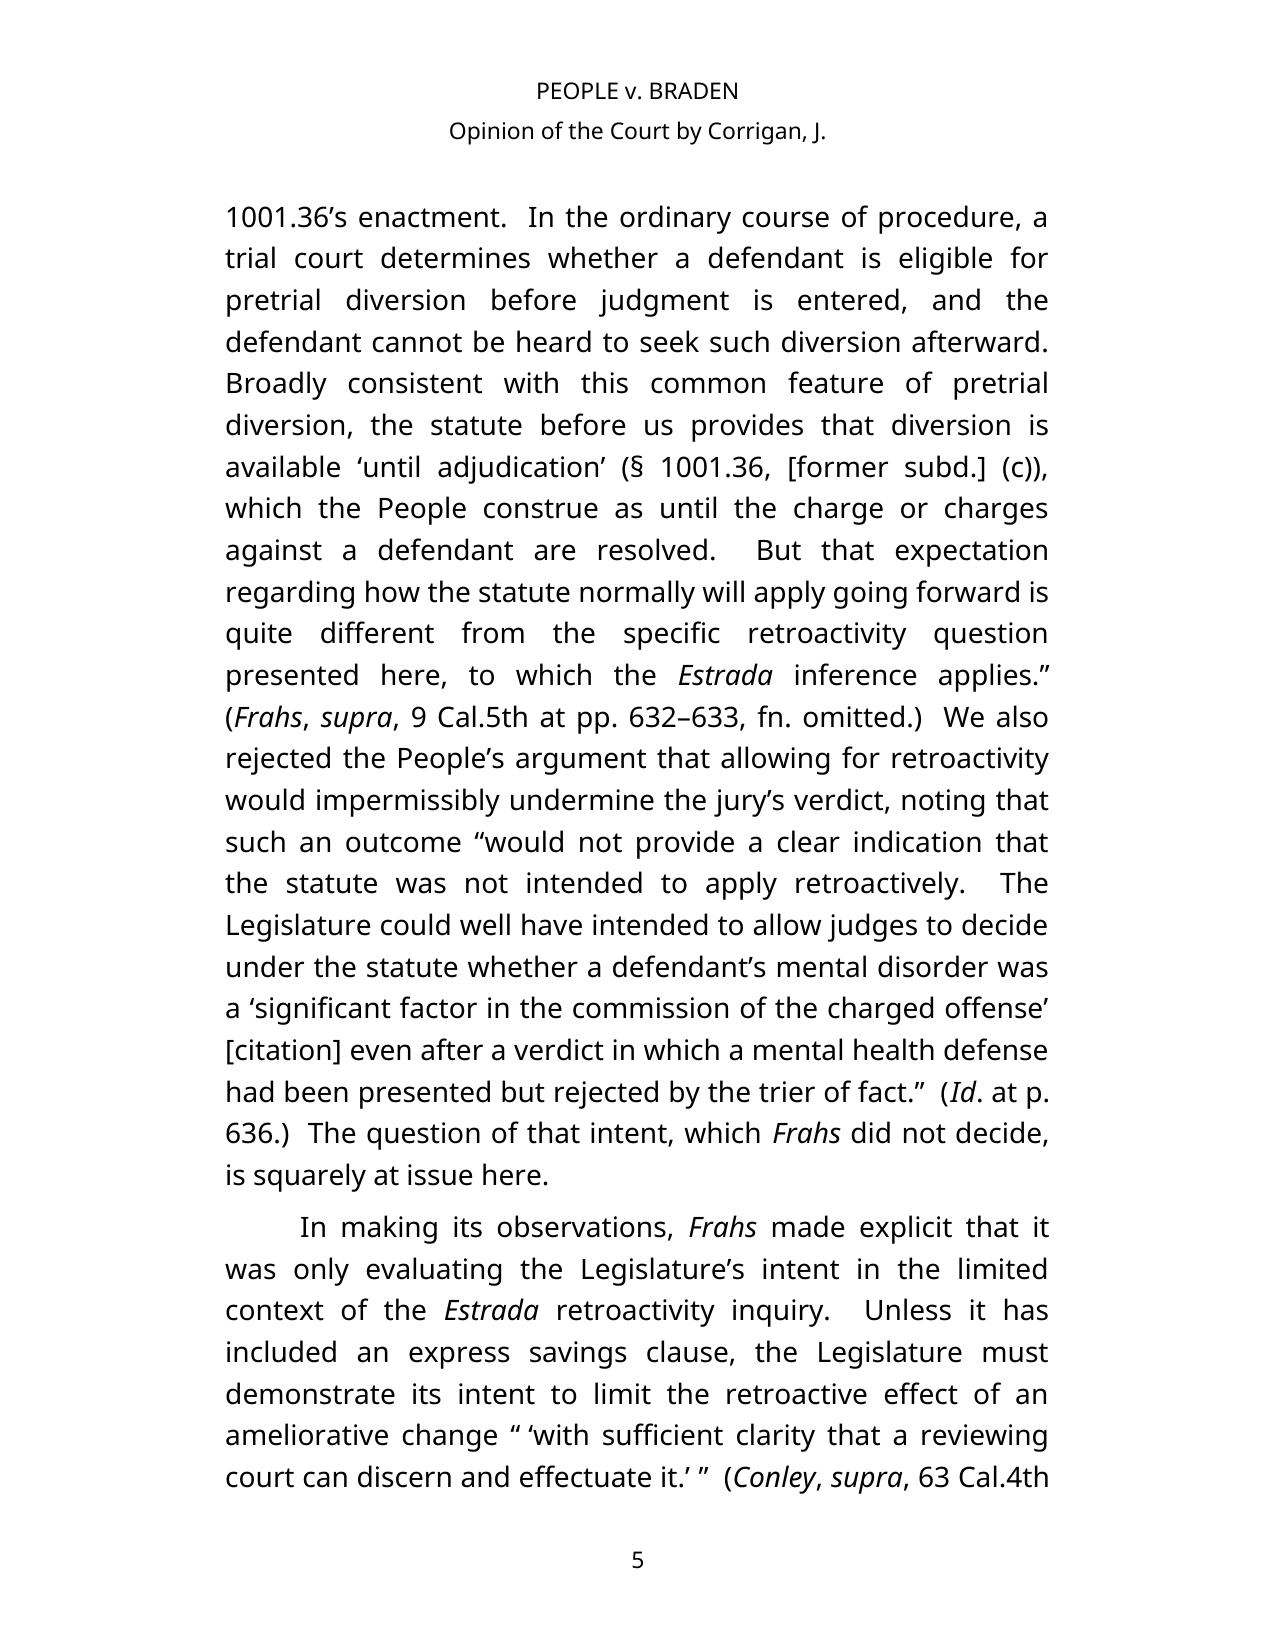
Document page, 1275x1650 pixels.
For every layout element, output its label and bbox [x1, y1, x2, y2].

text [225, 194, 1050, 1194]
text [225, 1204, 1050, 1496]
